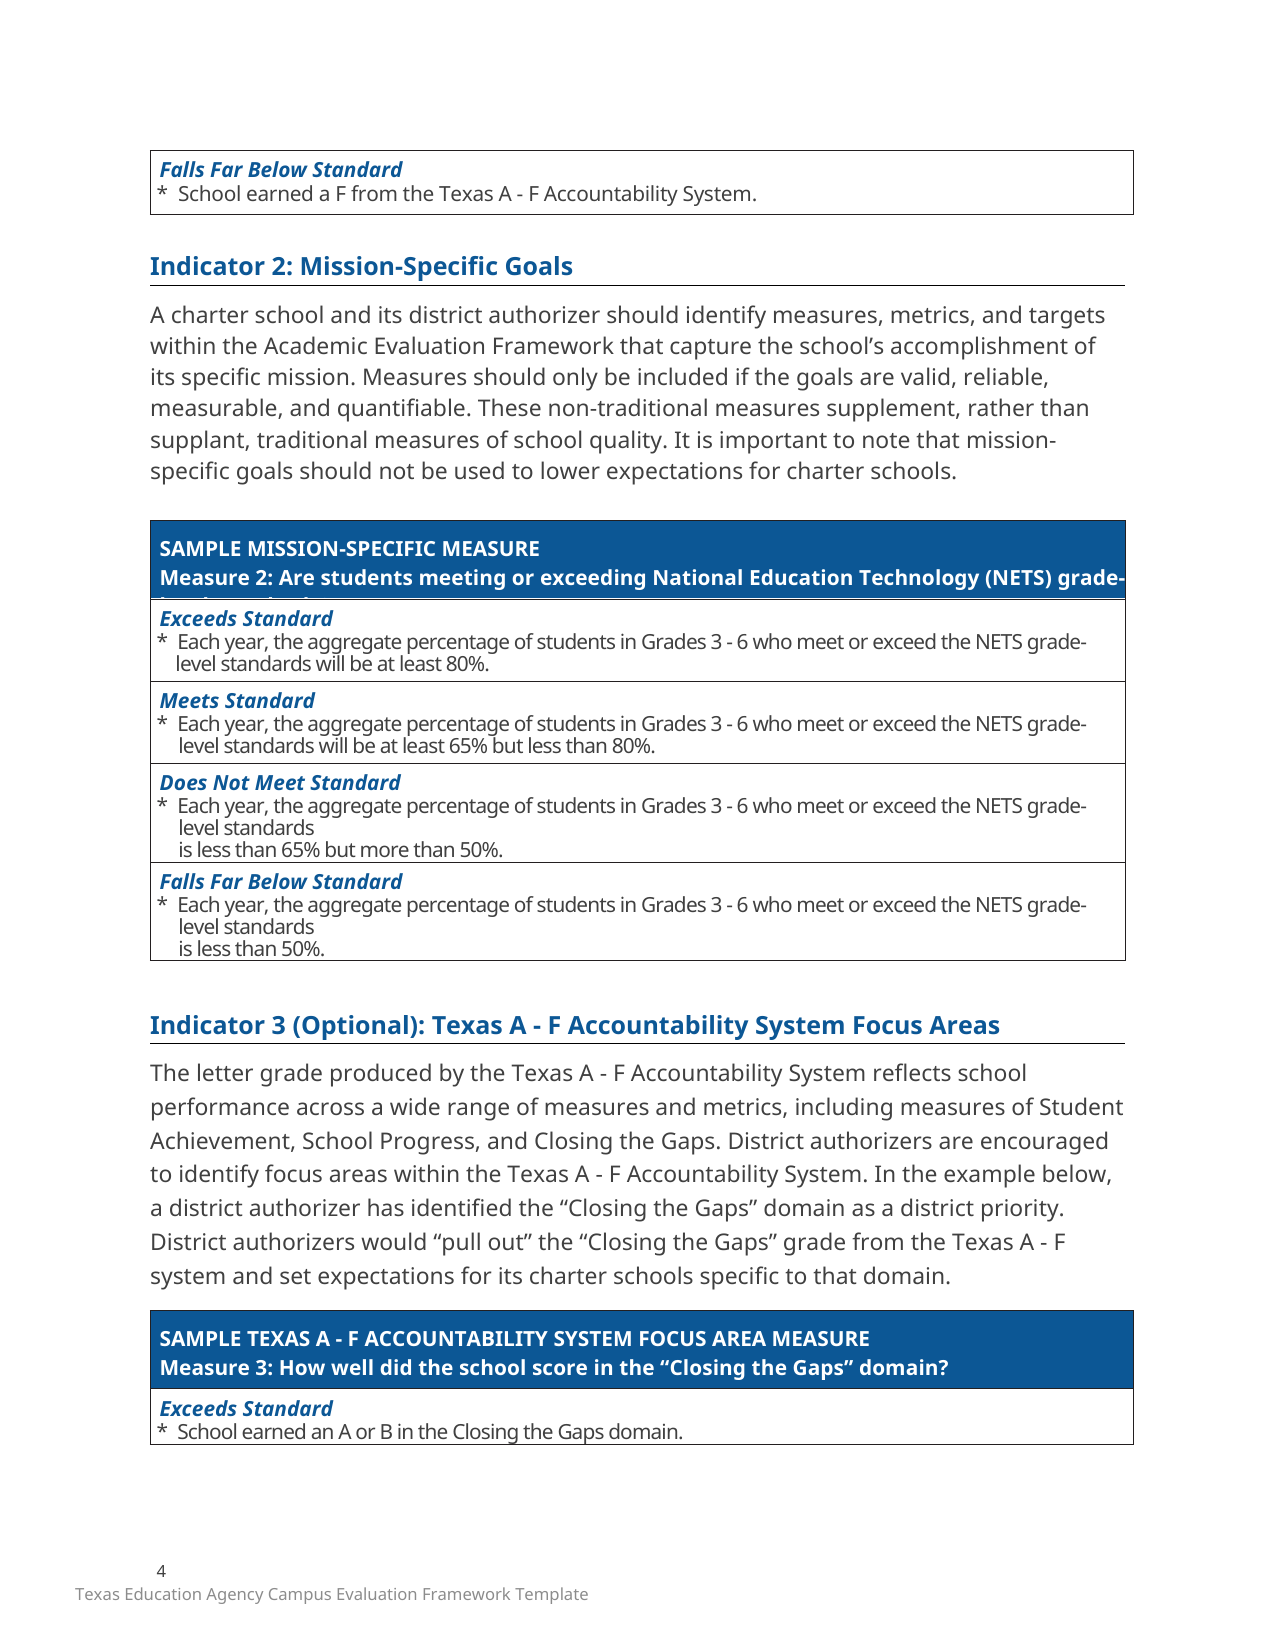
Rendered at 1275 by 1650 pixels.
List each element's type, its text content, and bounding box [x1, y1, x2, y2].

text Indicator 2: Mission-Specific Goals [150, 249, 1125, 285]
table_header SAMPLE TEXAS A - F ACCOUNTABILITY SYSTEM FOCUS AREA MEASURE Measure 3: How well did the school score in the “Closing the Gaps” domain? [151, 1311, 1133, 1388]
table_cell Falls Far Below Standard * Each year, the aggregate percentage of students in Grades 3 - 6 who meet or exceed the NETS grade-level standards is less than 50%. [151, 863, 1125, 960]
table_cell Exceeds Standard * Each year, the aggregate percentage of students in Grades 3 - 6 who meet or exceed the NETS grade-level standards will be at least 80%. [151, 600, 1125, 681]
text Indicator 3 (Optional): Texas A - F Accountability System Focus Areas [150, 1007, 1125, 1043]
table_header SAMPLE MISSION-SPECIFIC MEASURE Measure 2: Are students meeting or exceeding National Education Technology (NETS) grade-level standards? [151, 521, 1125, 598]
table_cell Does Not Meet Standard * Each year, the aggregate percentage of students in Grades 3 - 6 who meet or exceed the NETS grade-level standards is less than 65% but more than 50%. [151, 764, 1125, 862]
table_cell Exceeds Standard * School earned an A or B in the Closing the Gaps domain. [151, 1389, 1133, 1444]
table_cell Falls Far Below Standard * School earned a F from the Texas A - F Accountability System. [151, 151, 1133, 214]
text The letter grade produced by the Texas A - F Accountability System reflects school performance across a wide range of measures and metrics, including measures of Student Achievement, School Progress, and Closing the Gaps. District authorizers are encouraged to identify focus areas within the Texas A - F Accountability System. In the example below, a district authorizer has identified the “Closing the Gaps” domain as a district priority. District authorizers would “pull out” the “Closing the Gaps” grade from the Texas A - F system and set expectations for its charter schools specific to that domain. [150, 1057, 1125, 1291]
table_cell Meets Standard * Each year, the aggregate percentage of students in Grades 3 - 6 who meet or exceed the NETS grade-level standards will be at least 65% but less than 80%. [151, 682, 1125, 763]
text A charter school and its district authorizer should identify measures, metrics, and targets within the Academic Evaluation Framework that capture the school’s accomplishment of its specific mission. Measures should only be included if the goals are valid, reliable, measurable, and quantifiable. These non-traditional measures supplement, rather than supplant, traditional measures of school quality. It is important to note that mission-specific goals should not be used to lower expectations for charter schools. [150, 298, 1125, 486]
